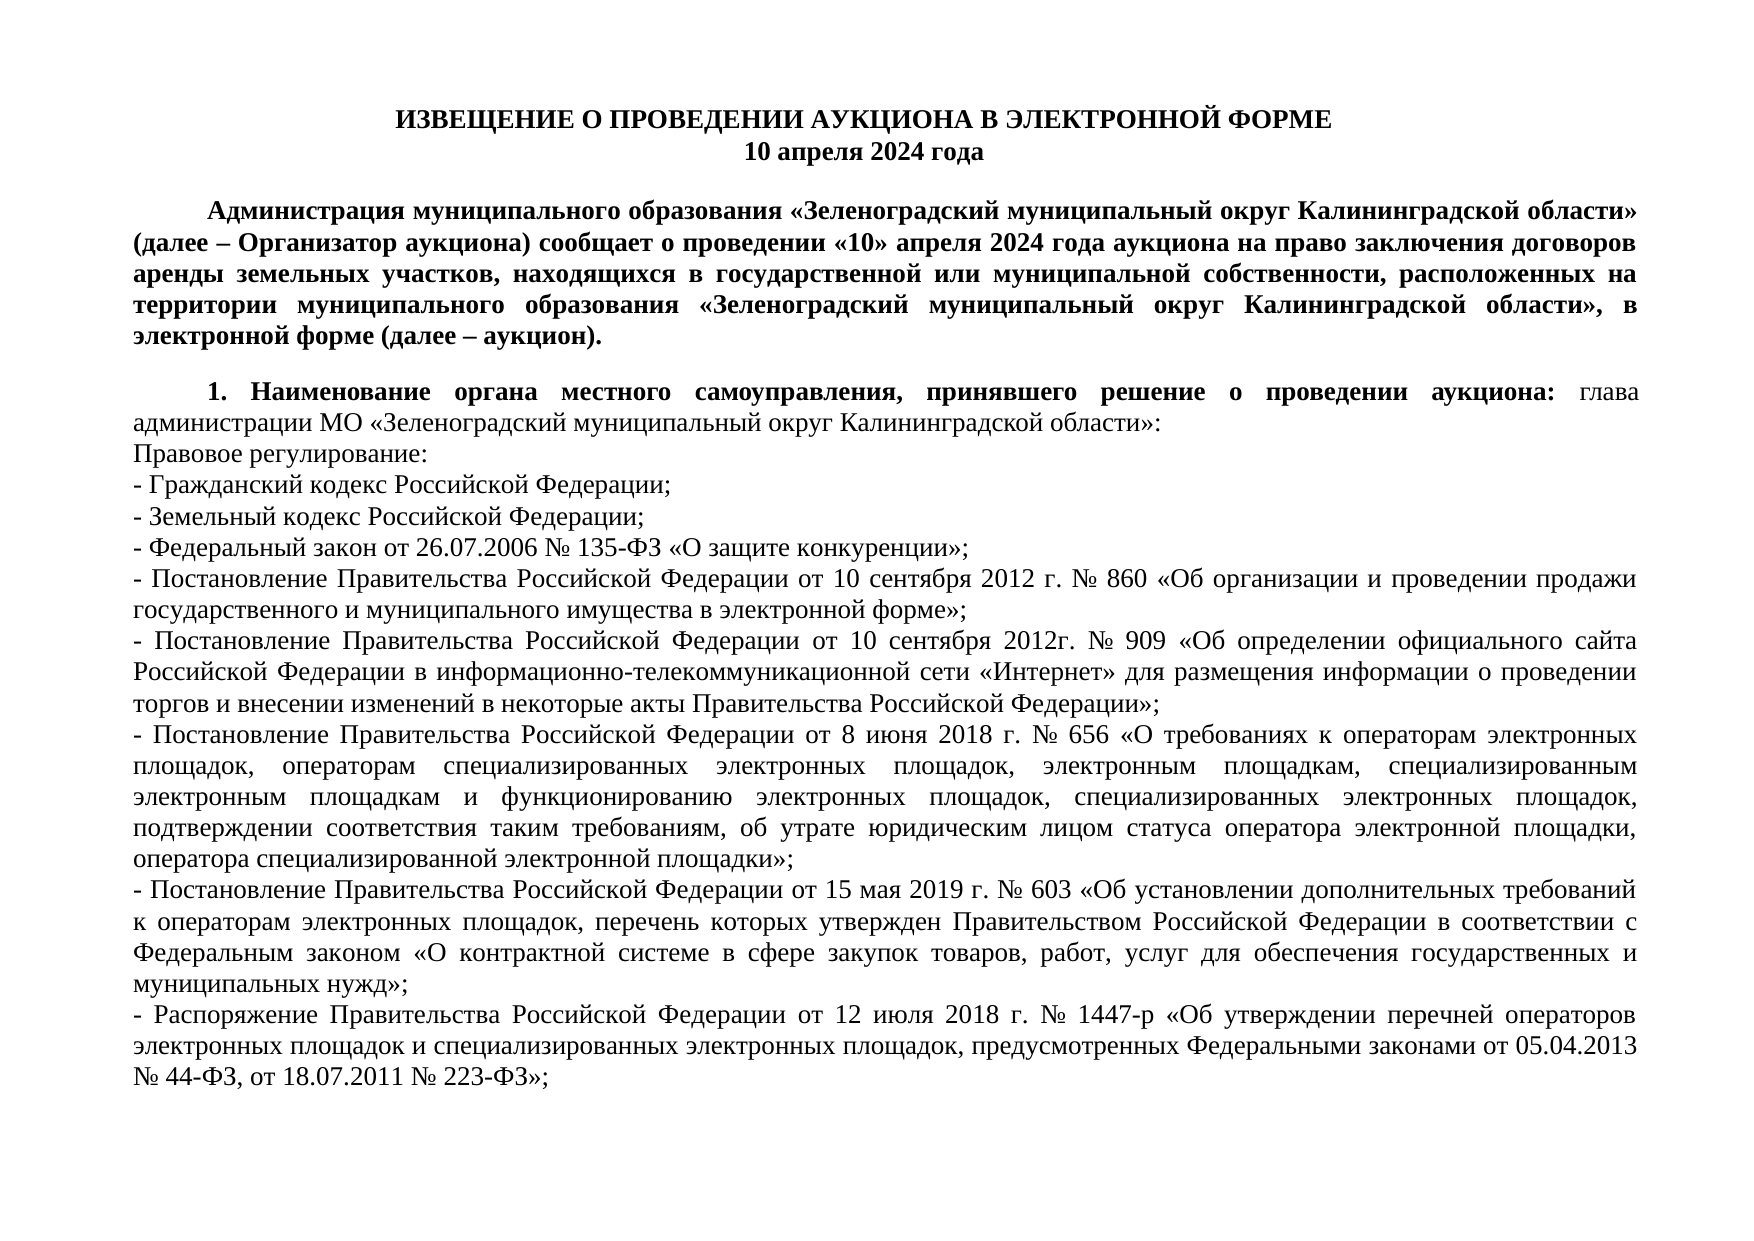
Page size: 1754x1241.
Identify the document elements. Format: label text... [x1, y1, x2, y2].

text ИЗВЕЩЕНИЕ О ПРОВЕДЕНИИ АУКЦИОНА В ЭЛЕКТРОННОЙ ФОРМЕ [133, 103, 1595, 134]
text - Постановление Правительства Российской Федерации от 8 июня 2018 г. № 656 «О требованиях к операторам электронных площадок, операторам специализированных электронных площадок, электронным площадкам, специализированным электронным площадкам и функционированию электронных площадок, специализированных электронных площадок, подтверждении соответствия таким требованиям, об утрате юридическим лицом статуса оператора электронной площадки, оператора специализированной электронной площадки»; [133, 718, 1639, 873]
text - Земельный кодекс Российской Федерации; [133, 500, 1639, 531]
text - Постановление Правительства Российской Федерации от 10 сентября 2012г. № 909 «Об определении официального сайта Российской Федерации в информационно-телекоммуникационной сети «Интернет» для размещения информации о проведении торгов и внесении изменений в некоторые акты Правительства Российской Федерации»; [133, 624, 1639, 718]
text Администрация муниципального образования «Зеленоградский муниципальный округ Калининградской области» (далее – Организатор аукциона) сообщает о проведении «10» апреля 2024 года аукциона на право заключения договоров аренды земельных участков, находящихся в государственной или муниципальной собственности, расположенных на территории муниципального образования «Зеленоградский муниципальный округ Калининградской области», в электронной форме (далее – аукцион). [133, 194, 1639, 350]
text - Федеральный закон от 26.07.2006 № 135-ФЗ «О защите конкуренции»; [133, 531, 1639, 562]
text Правовое регулирование: [133, 437, 1639, 469]
text 10 апреля 2024 года [133, 134, 1595, 166]
text - Постановление Правительства Российской Федерации от 10 сентября 2012 г. № 860 «Об организации и проведении продажи государственного и муниципального имущества в электронной форме»; [133, 562, 1639, 624]
text - Распоряжение Правительства Российской Федерации от 12 июля 2018 г. № 1447-р «Об утверждении перечней операторов электронных площадок и специализированных электронных площадок, предусмотренных Федеральными законами от 05.04.2013 № 44-ФЗ, от 18.07.2011 № 223-ФЗ»; [133, 998, 1639, 1092]
text - Постановление Правительства Российской Федерации от 15 мая 2019 г. № 603 «Об установлении дополнительных требований к операторам электронных площадок, перечень которых утвержден Правительством Российской Федерации в соответствии с Федеральным законом «О контрактной системе в сфере закупок товаров, работ, услуг для обеспечения государственных и муниципальных нужд»; [133, 873, 1639, 998]
text - Гражданский кодекс Российской Федерации; [133, 469, 1639, 500]
subtitle 1. Наименование органа местного самоуправления, принявшего решение о проведении аукциона: глава администрации МО «Зеленоградский муниципальный округ Калининградской области»: [133, 375, 1639, 437]
